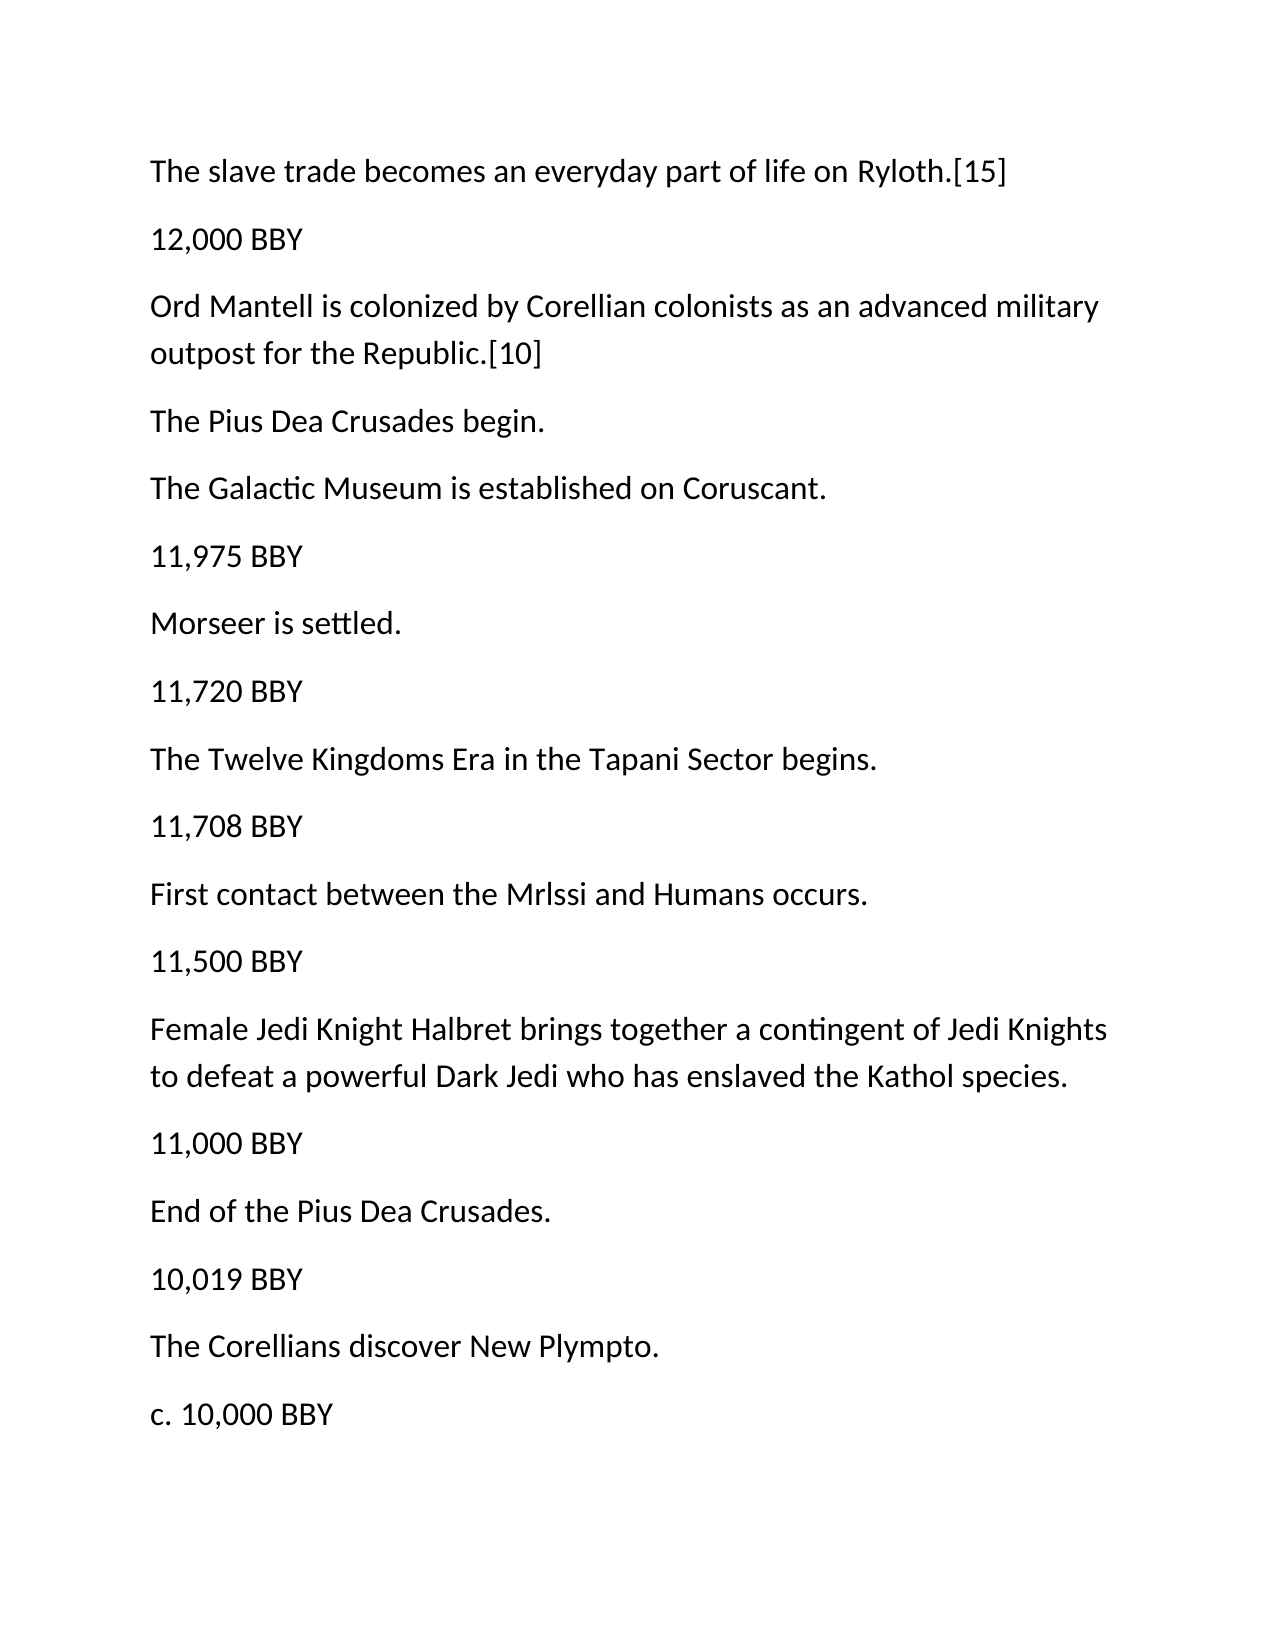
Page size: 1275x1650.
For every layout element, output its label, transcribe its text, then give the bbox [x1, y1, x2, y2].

text Morseer is settled. [150, 602, 1125, 643]
text c. 10,000 BBY [150, 1393, 1125, 1433]
text 11,975 BBY [150, 535, 1125, 576]
text 11,708 BBY [150, 805, 1125, 846]
text The Galactic Museum is established on Coruscant. [150, 467, 1125, 508]
text 11,000 BBY [150, 1122, 1125, 1163]
text 11,500 BBY [150, 940, 1125, 981]
text End of the Pius Dea Crusades. [150, 1190, 1125, 1231]
text The Pius Dea Crusades begin. [150, 399, 1125, 440]
text The slave trade becomes an everyday part of life on Ryloth.[15] [150, 150, 1125, 191]
text Female Jedi Knight Halbret brings together a contingent of Jedi Knights to defeat a powerful Dark Jedi who has enslaved the Kathol species. [150, 1008, 1125, 1096]
text Ord Mantell is colonized by Corellian colonists as an advanced military outpost for the Republic.[10] [150, 285, 1125, 373]
text The Twelve Kingdoms Era in the Tapani Sector begins. [150, 738, 1125, 778]
text First contact between the Mrlssi and Humans occurs. [150, 873, 1125, 913]
text The Corellians discover New Plympto. [150, 1325, 1125, 1366]
text 10,019 BBY [150, 1258, 1125, 1298]
text 12,000 BBY [150, 218, 1125, 258]
text 11,720 BBY [150, 670, 1125, 711]
